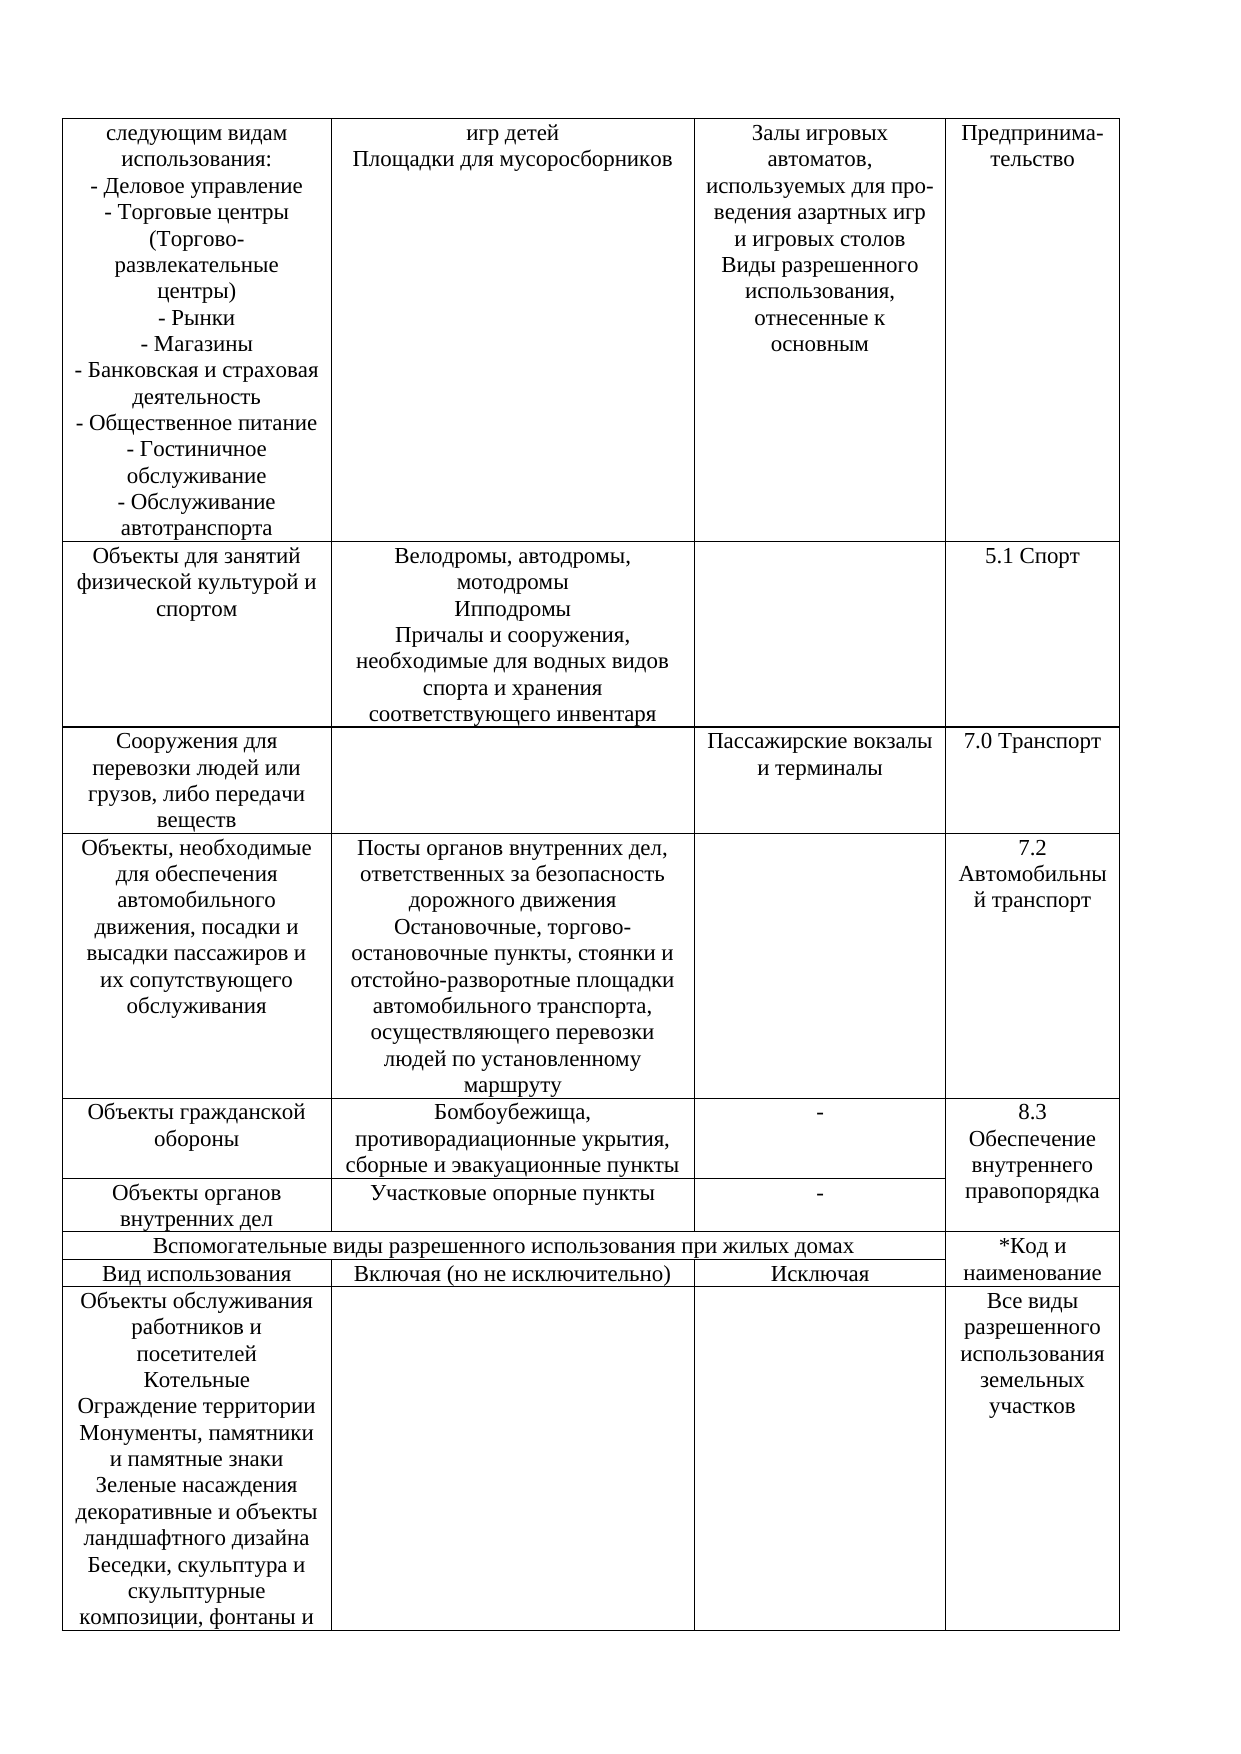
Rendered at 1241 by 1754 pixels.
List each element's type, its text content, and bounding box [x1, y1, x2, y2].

table_cell Бомбоубежища, противорадиационные укрытия, сборные и эвакуационные пункты [332, 1099, 694, 1177]
table_cell Исключая [695, 1260, 945, 1286]
table_cell Посты органов внутренних дел, ответственных за безопасность дорожного движения Остановочные, торгово-остановочные пункты, стоянки и отстойно-разворотные площадки автомобильного транспорта, осуществляющего перевозки людей по установленному маршруту [332, 834, 694, 1097]
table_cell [332, 119, 694, 541]
table_cell [695, 1287, 945, 1630]
table_cell [332, 728, 694, 833]
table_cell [946, 1287, 1119, 1630]
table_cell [63, 1287, 331, 1630]
table_cell 8.3 Обеспечение внутреннего правопорядка [946, 1099, 1119, 1231]
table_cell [946, 119, 1119, 541]
table_cell [695, 542, 945, 726]
table_cell Пассажирские вокзалы и терминалы [695, 728, 945, 833]
table_cell - [695, 1099, 945, 1177]
table_cell Вид использования [63, 1260, 331, 1286]
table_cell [63, 119, 331, 541]
table_cell 7.0 Транспорт [946, 728, 1119, 833]
table_cell Велодромы, автодромы, мотодромы Ипподромы Причалы и сооружения, необходимые для водных видов спорта и хранения соответствующего инвентаря [332, 542, 694, 726]
table_cell Сооружения для перевозки людей или грузов, либо передачи веществ [63, 728, 331, 833]
table_cell - [695, 1179, 945, 1231]
table_cell [695, 834, 945, 1097]
table_cell Участковые опорные пункты [332, 1179, 694, 1231]
table_cell [332, 1287, 694, 1630]
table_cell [695, 119, 945, 541]
table_cell Объекты, необходимые для обеспечения автомобильного движения, посадки и высадки пассажиров и их сопутствующего обслуживания [63, 834, 331, 1097]
table_cell 5.1 Спорт [946, 542, 1119, 726]
table_cell Объекты для занятий физической культурой и спортом [63, 542, 331, 726]
table_cell Объекты органов внутренних дел [63, 1179, 331, 1231]
table_cell *Код и наименование [946, 1232, 1119, 1286]
table_cell Включая (но не исключительно) [332, 1260, 694, 1286]
table_cell Объекты гражданской обороны [63, 1099, 331, 1177]
table_cell 7.2 Автомобильный транспорт [946, 834, 1119, 1097]
table_cell Вспомогательные виды разрешенного использования при жилых домах [63, 1232, 945, 1259]
